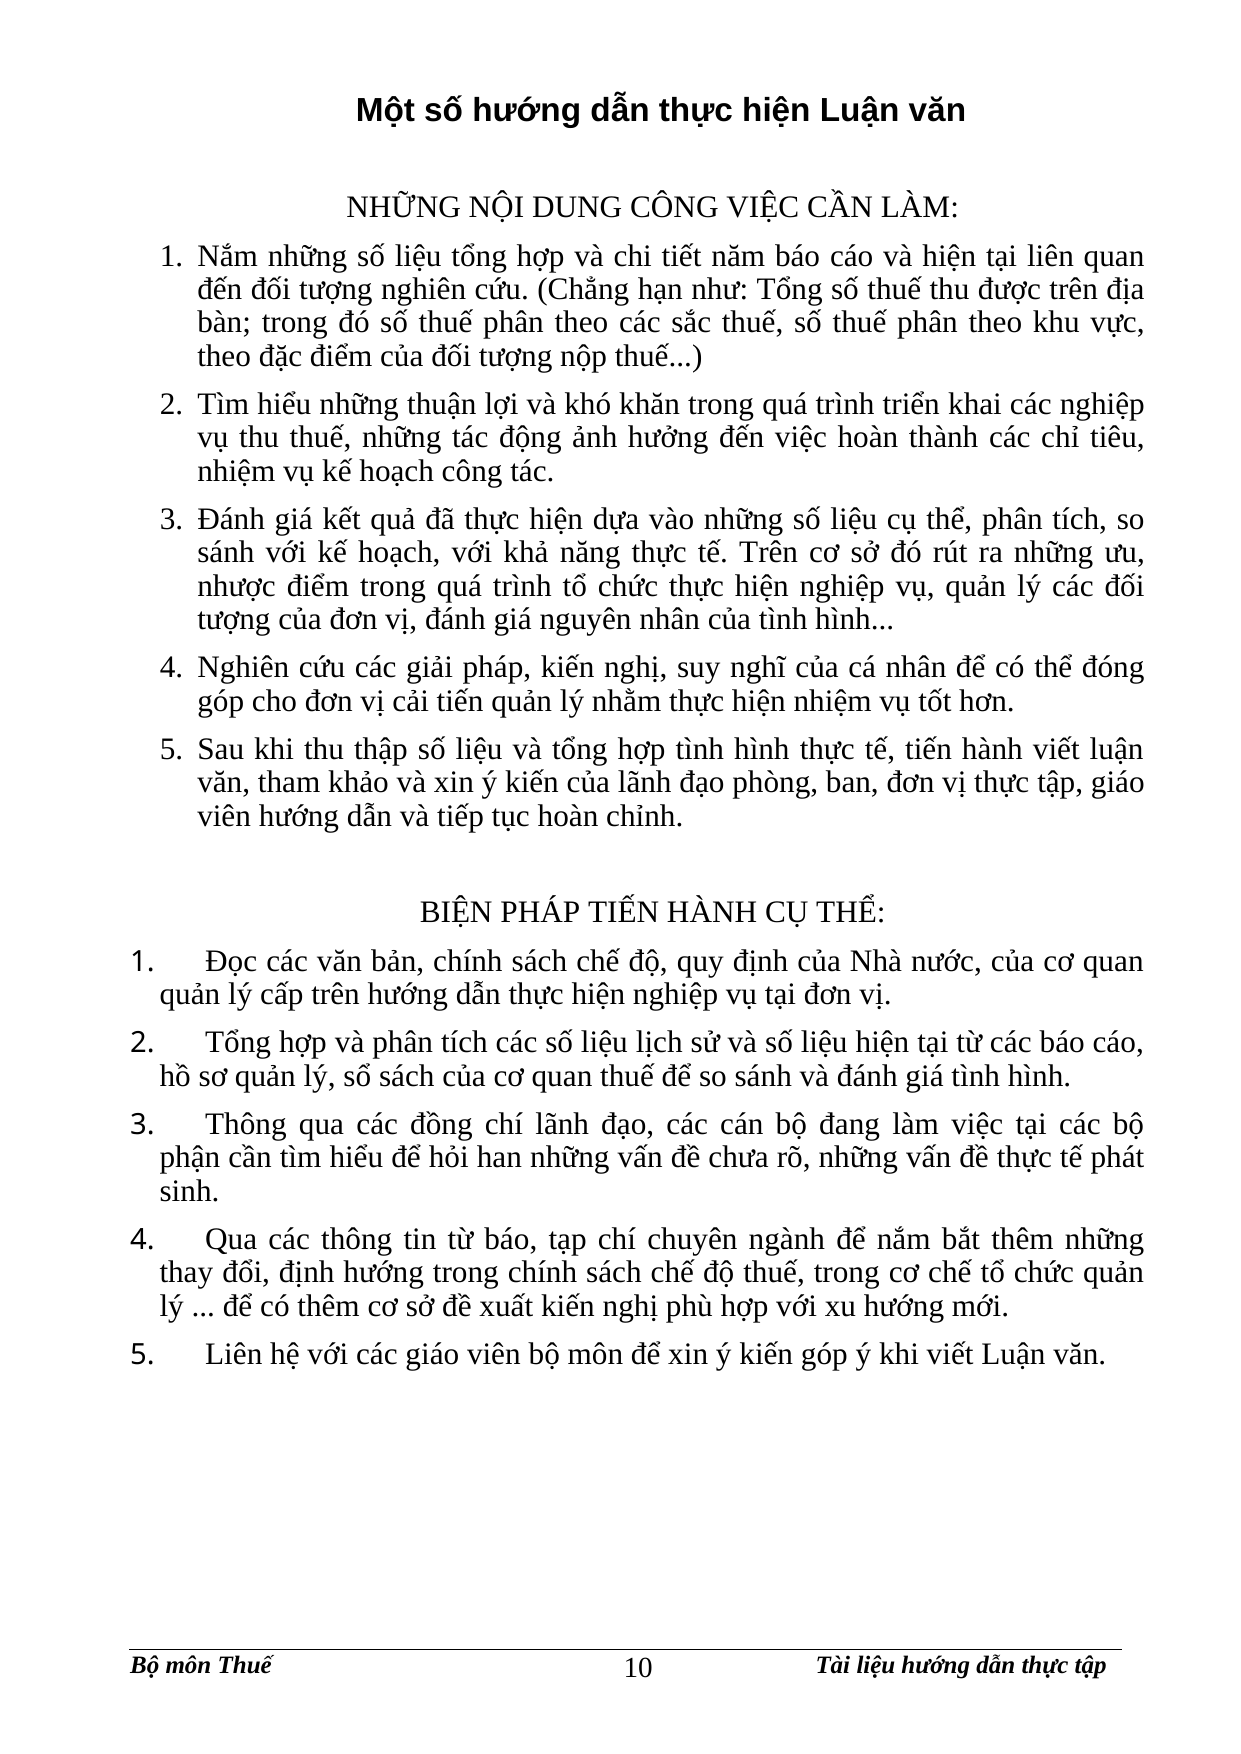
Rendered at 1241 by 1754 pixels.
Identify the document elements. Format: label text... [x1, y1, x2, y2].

list Nắm những số liệu tổng hợp và chi tiết năm báo cáo và hiện tại liên quan đến đối tượng nghiên cứu. (Chẳng hạn như: Tổng số thuế thu được trên địa bàn; trong đó số thuế phân theo các sắc thuế, số thuế phân theo khu vực, theo đặc điểm của đối tượng nộp thuế...) [159, 239, 1146, 373]
list Sau khi thu thập số liệu và tổng hợp tình hình thực tế, tiến hành viết luận văn, tham khảo và xin ý kiến của lãnh đạo phòng, ban, đơn vị thực tập, giáo viên hướng dẫn và tiếp tục hoàn chỉnh. [159, 733, 1146, 833]
list Tìm hiểu những thuận lợi và khó khăn trong quá trình triển khai các nghiệp vụ thu thuế, những tác động ảnh hưởng đến việc hoàn thành các chỉ tiêu, nhiệm vụ kế hoạch công tác. [159, 388, 1146, 488]
list Đọc các văn bản, chính sách chế độ, quy định của Nhà nước, của cơ quan quản lý cấp trên hướng dẫn thực hiện nghiệp vụ tại đơn vị. [130, 944, 1146, 1011]
list Nghiên cứu các giải pháp, kiến nghị, suy nghĩ của cá nhân để có thể đóng góp cho đơn vị cải tiến quản lý nhằm thực hiện nhiệm vụ tốt hơn. [159, 651, 1146, 718]
list Đánh giá kết quả đã thực hiện dựa vào những số liệu cụ thể, phân tích, so sánh với kế hoạch, với khả năng thực tế. Trên cơ sở đó rút ra những ưu, nhược điểm trong quá trình tổ chức thực hiện nghiệp vụ, quản lý các đối tượng của đơn vị, đánh giá nguyên nhân của tình hình... [159, 503, 1146, 636]
list Qua các thông tin từ báo, tạp chí chuyên ngành để nắm bắt thêm những thay đổi, định hướng trong chính sách chế độ thuế, trong cơ chế tổ chức quản lý ... để có thêm cơ sở đề xuất kiến nghị phù hợp với xu hướng mới. [130, 1223, 1146, 1323]
list Thông qua các đồng chí lãnh đạo, các cán bộ đang làm việc tại các bộ phận cần tìm hiểu để hỏi han những vấn đề chưa rõ, những vấn đề thực tế phát sinh. [130, 1108, 1146, 1208]
list Tổng hợp và phân tích các số liệu lịch sử và số liệu hiện tại từ các báo cáo, hồ sơ quản lý, sổ sách của cơ quan thuế để so sánh và đánh giá tình hình. [130, 1026, 1146, 1093]
list BIỆN PHÁP TIẾN HÀNH CỤ THỂ: [159, 896, 1146, 929]
text Một số hướng dẫn thực hiện Luận văn [167, 94, 1146, 128]
text NHỮNG NỘI DUNG CÔNG VIỆC CẦN LÀM: [159, 191, 1146, 224]
list Liên hệ với các giáo viên bộ môn để xin ý kiến góp ý khi viết Luận văn. [130, 1338, 1146, 1371]
